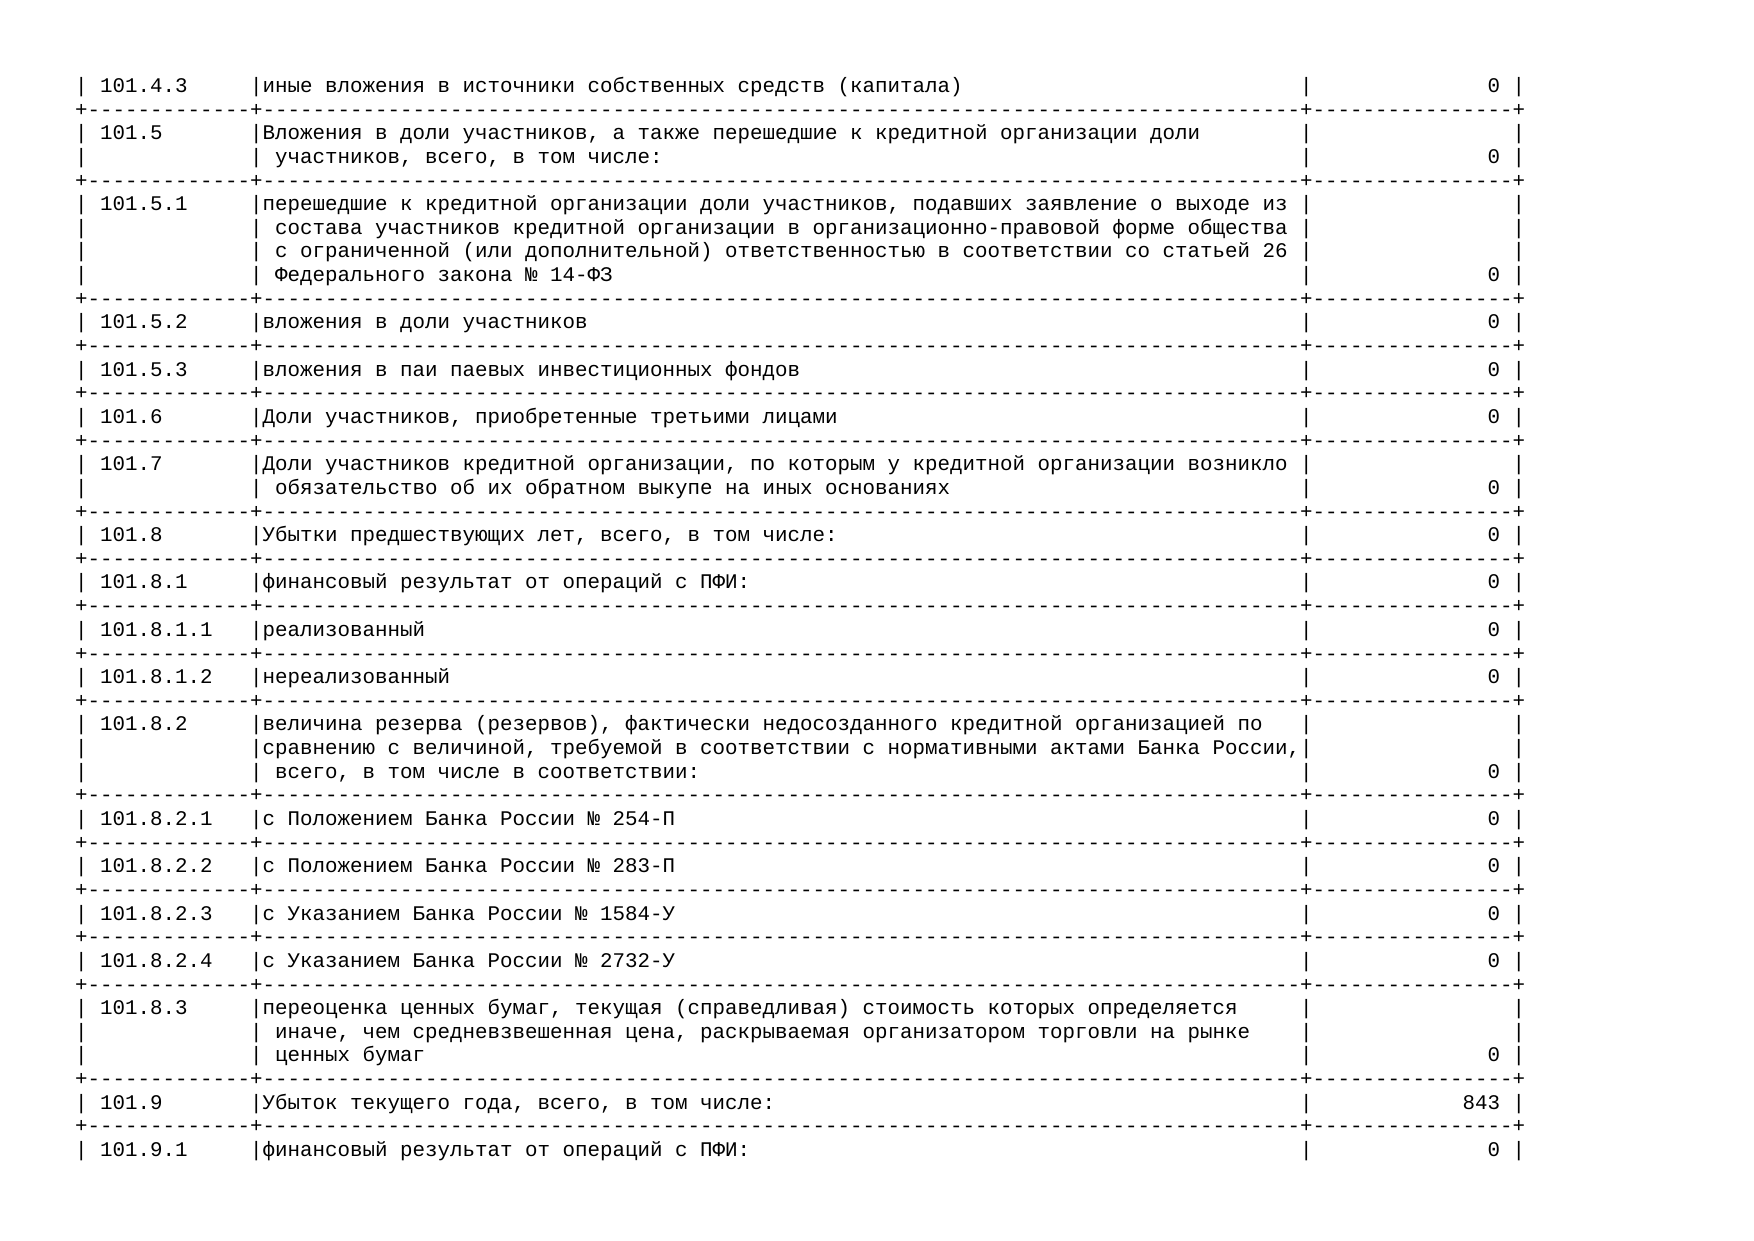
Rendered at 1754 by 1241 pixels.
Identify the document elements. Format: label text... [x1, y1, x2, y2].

text | 101.5 |Вложения в доли участников, а также перешедшие к кредитной организации доли | | [75, 122, 1679, 146]
text +-------------+-----------------------------------------------------------------------------------+----------------+ [75, 973, 1679, 997]
text | | всего, в том числе в соответствии: | 0 | [75, 761, 1679, 784]
text | 101.8.2.1 |с Положением Банка России № 254-П | 0 | [75, 808, 1679, 832]
text +-------------+-----------------------------------------------------------------------------------+----------------+ [75, 382, 1679, 406]
text +-------------+-----------------------------------------------------------------------------------+----------------+ [75, 926, 1679, 950]
text | 101.8.2.2 |с Положением Банка России № 283-П | 0 | [75, 855, 1679, 879]
text | 101.8.3 |переоценка ценных бумаг, текущая (справедливая) стоимость которых определяется | | [75, 997, 1679, 1021]
text | 101.5.3 |вложения в паи паевых инвестиционных фондов | 0 | [75, 359, 1679, 382]
text +-------------+-----------------------------------------------------------------------------------+----------------+ [75, 548, 1679, 572]
text | | участников, всего, в том числе: | 0 | [75, 146, 1679, 169]
text | | состава участников кредитной организации в организационно-правовой форме общества | | [75, 217, 1679, 241]
text | 101.5.1 |перешедшие к кредитной организации доли участников, подавших заявление о выходе из | | [75, 193, 1679, 217]
text +-------------+-----------------------------------------------------------------------------------+----------------+ [75, 169, 1679, 193]
text | | ценных бумаг | 0 | [75, 1044, 1679, 1068]
text +-------------+-----------------------------------------------------------------------------------+----------------+ [75, 784, 1679, 808]
text +-------------+-----------------------------------------------------------------------------------+----------------+ [75, 430, 1679, 453]
text +-------------+-----------------------------------------------------------------------------------+----------------+ [75, 288, 1679, 311]
text | | обязательство об их обратном выкупе на иных основаниях | 0 | [75, 477, 1679, 501]
text | 101.8.2.4 |с Указанием Банка России № 2732-У | 0 | [75, 950, 1679, 973]
text +-------------+-----------------------------------------------------------------------------------+----------------+ [75, 335, 1679, 359]
text +-------------+-----------------------------------------------------------------------------------+----------------+ [75, 690, 1679, 713]
text | 101.8.1.1 |реализованный | 0 | [75, 619, 1679, 642]
text | 101.6 |Доли участников, приобретенные третьими лицами | 0 | [75, 406, 1679, 430]
text | 101.8.1 |финансовый результат от операций с ПФИ: | 0 | [75, 572, 1679, 595]
text +-------------+-----------------------------------------------------------------------------------+----------------+ [75, 501, 1679, 524]
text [75, 99, 1679, 122]
text +-------------+-----------------------------------------------------------------------------------+----------------+ [75, 832, 1679, 855]
text | 101.7 |Доли участников кредитной организации, по которым у кредитной организации возникло | | [75, 453, 1679, 477]
text +-------------+-----------------------------------------------------------------------------------+----------------+ [75, 879, 1679, 903]
text | 101.8.2.3 |с Указанием Банка России № 1584-У | 0 | [75, 903, 1679, 926]
text | 101.8.2 |величина резерва (резервов), фактически недосозданного кредитной организацией по | | [75, 713, 1679, 737]
text | | Федерального закона № 14-ФЗ | 0 | [75, 264, 1679, 288]
text | 101.8.1.2 |нереализованный | 0 | [75, 666, 1679, 690]
text +-------------+-----------------------------------------------------------------------------------+----------------+ [75, 595, 1679, 619]
text | |сравнению с величиной, требуемой в соответствии с нормативными актами Банка России,| | [75, 737, 1679, 761]
text | 101.9 |Убыток текущего года, всего, в том числе: | 843 | [75, 1092, 1679, 1115]
text | 101.5.2 |вложения в доли участников | 0 | [75, 311, 1679, 335]
text | 101.8 |Убытки предшествующих лет, всего, в том числе: | 0 | [75, 524, 1679, 548]
text | 101.4.3 |иные вложения в источники собственных средств (капитала) | 0 | [75, 75, 1679, 99]
text +-------------+-----------------------------------------------------------------------------------+----------------+ [75, 642, 1679, 666]
text +-------------+-----------------------------------------------------------------------------------+----------------+ [75, 1068, 1679, 1092]
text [75, 1115, 1679, 1139]
text | | иначе, чем средневзвешенная цена, раскрываемая организатором торговли на рынке | | [75, 1021, 1679, 1044]
text | | с ограниченной (или дополнительной) ответственностью в соответствии со статьей 26 | | [75, 241, 1679, 264]
text | 101.9.1 |финансовый результат от операций с ПФИ: | 0 | [75, 1139, 1679, 1163]
